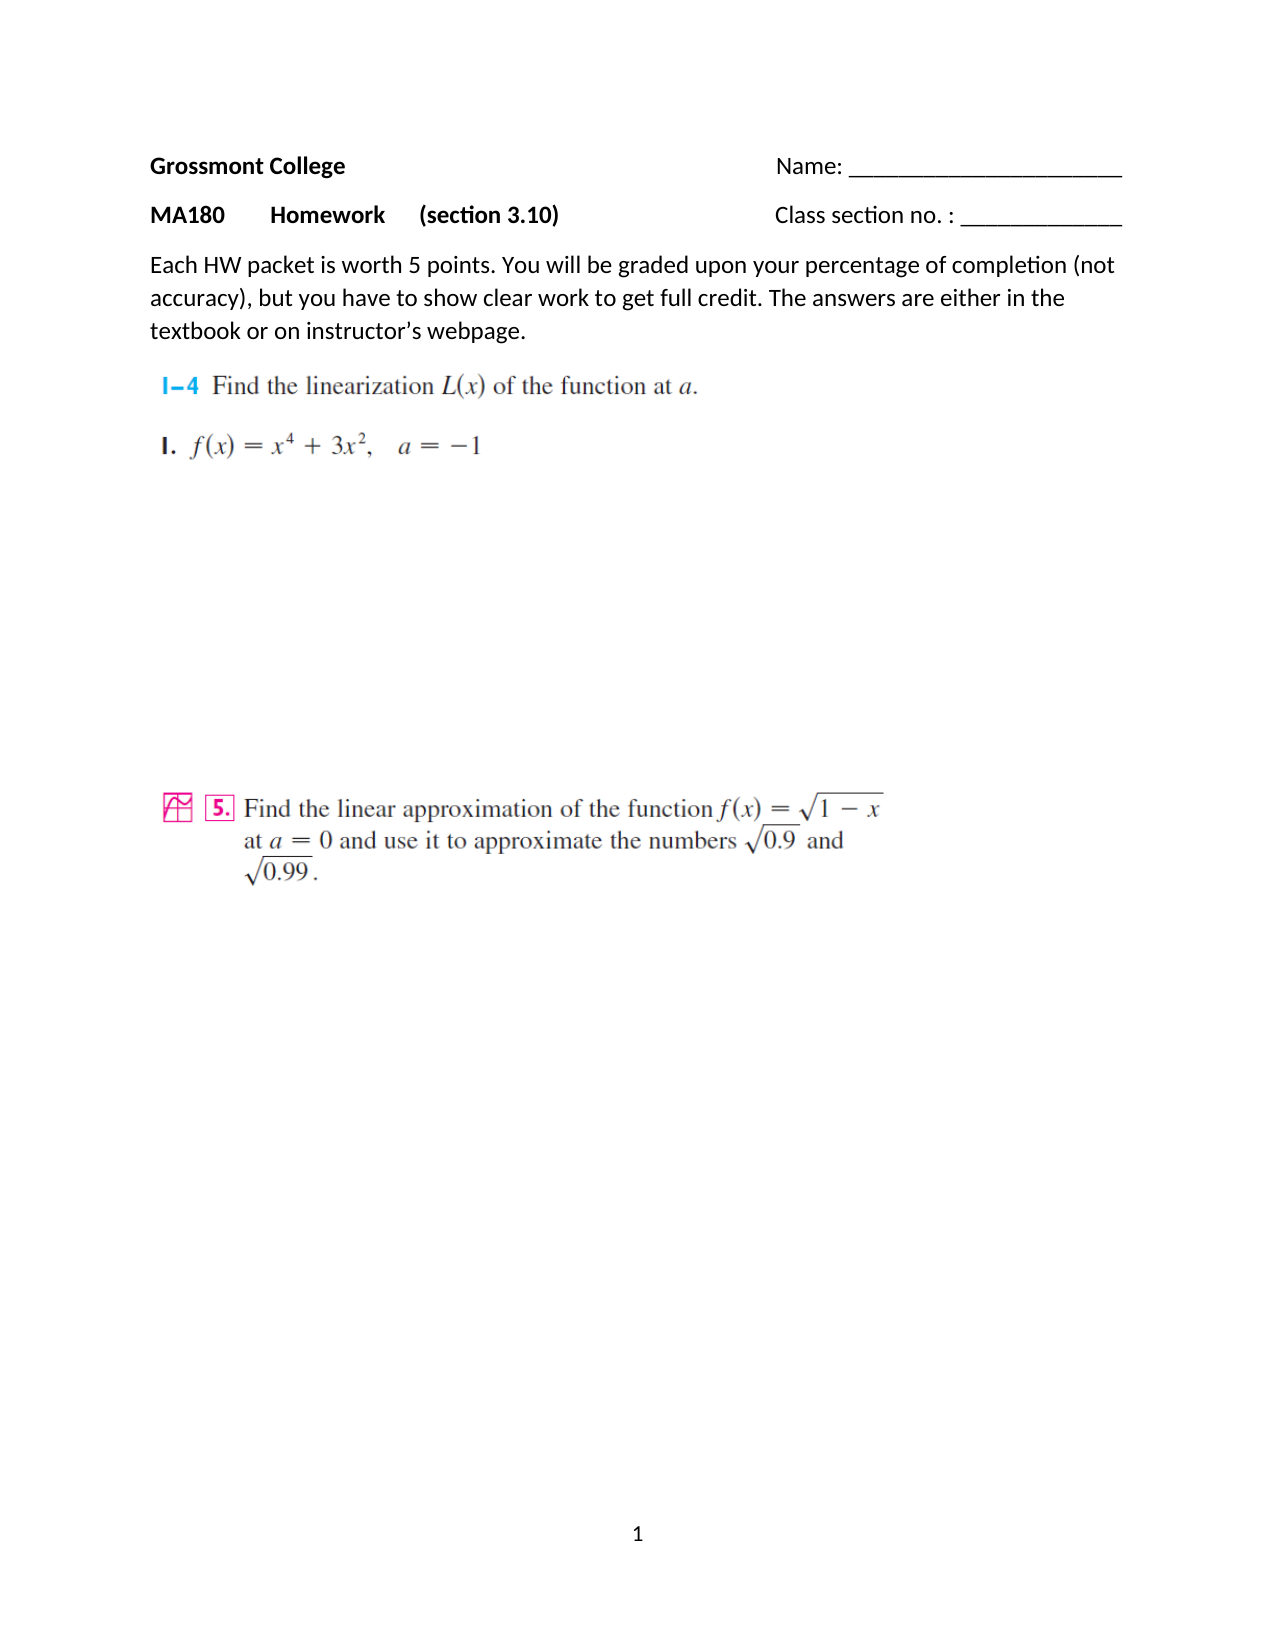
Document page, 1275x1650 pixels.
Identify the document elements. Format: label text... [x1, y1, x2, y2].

picture [150, 782, 895, 894]
picture [150, 424, 490, 466]
text Each HW packet is worth 5 points. You will be graded upon your percentage of completion (not accuracy), but you have to show clear work to get full credit. The answers are either in the textbook or on instructor’s webpage. [150, 249, 1125, 346]
text Grossmont College Name: ______________________ [150, 150, 1125, 181]
picture [150, 364, 710, 406]
text MA180 Homework (section 3.10) Class section no. : _____________ [150, 199, 1125, 230]
